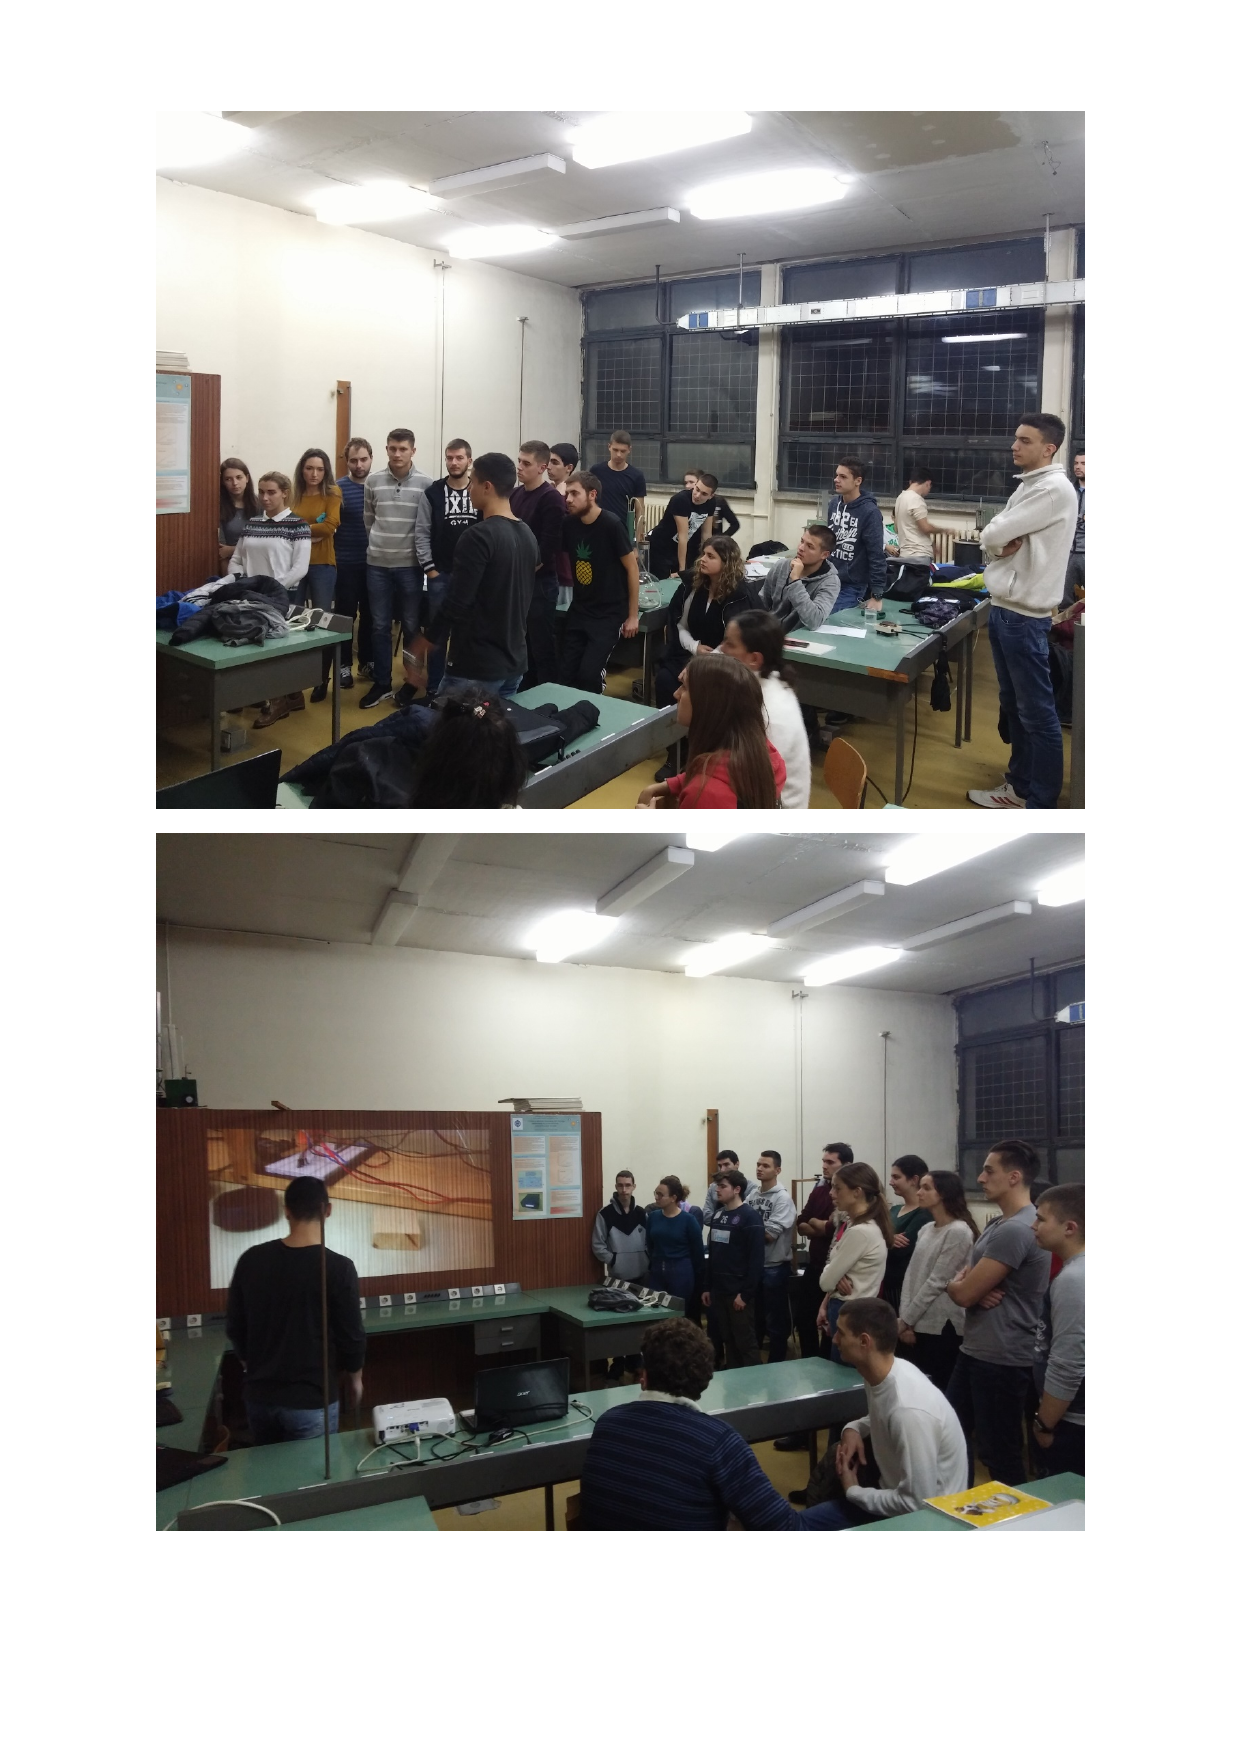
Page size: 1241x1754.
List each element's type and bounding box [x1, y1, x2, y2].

picture [156, 111, 1085, 809]
picture [156, 833, 1085, 1531]
